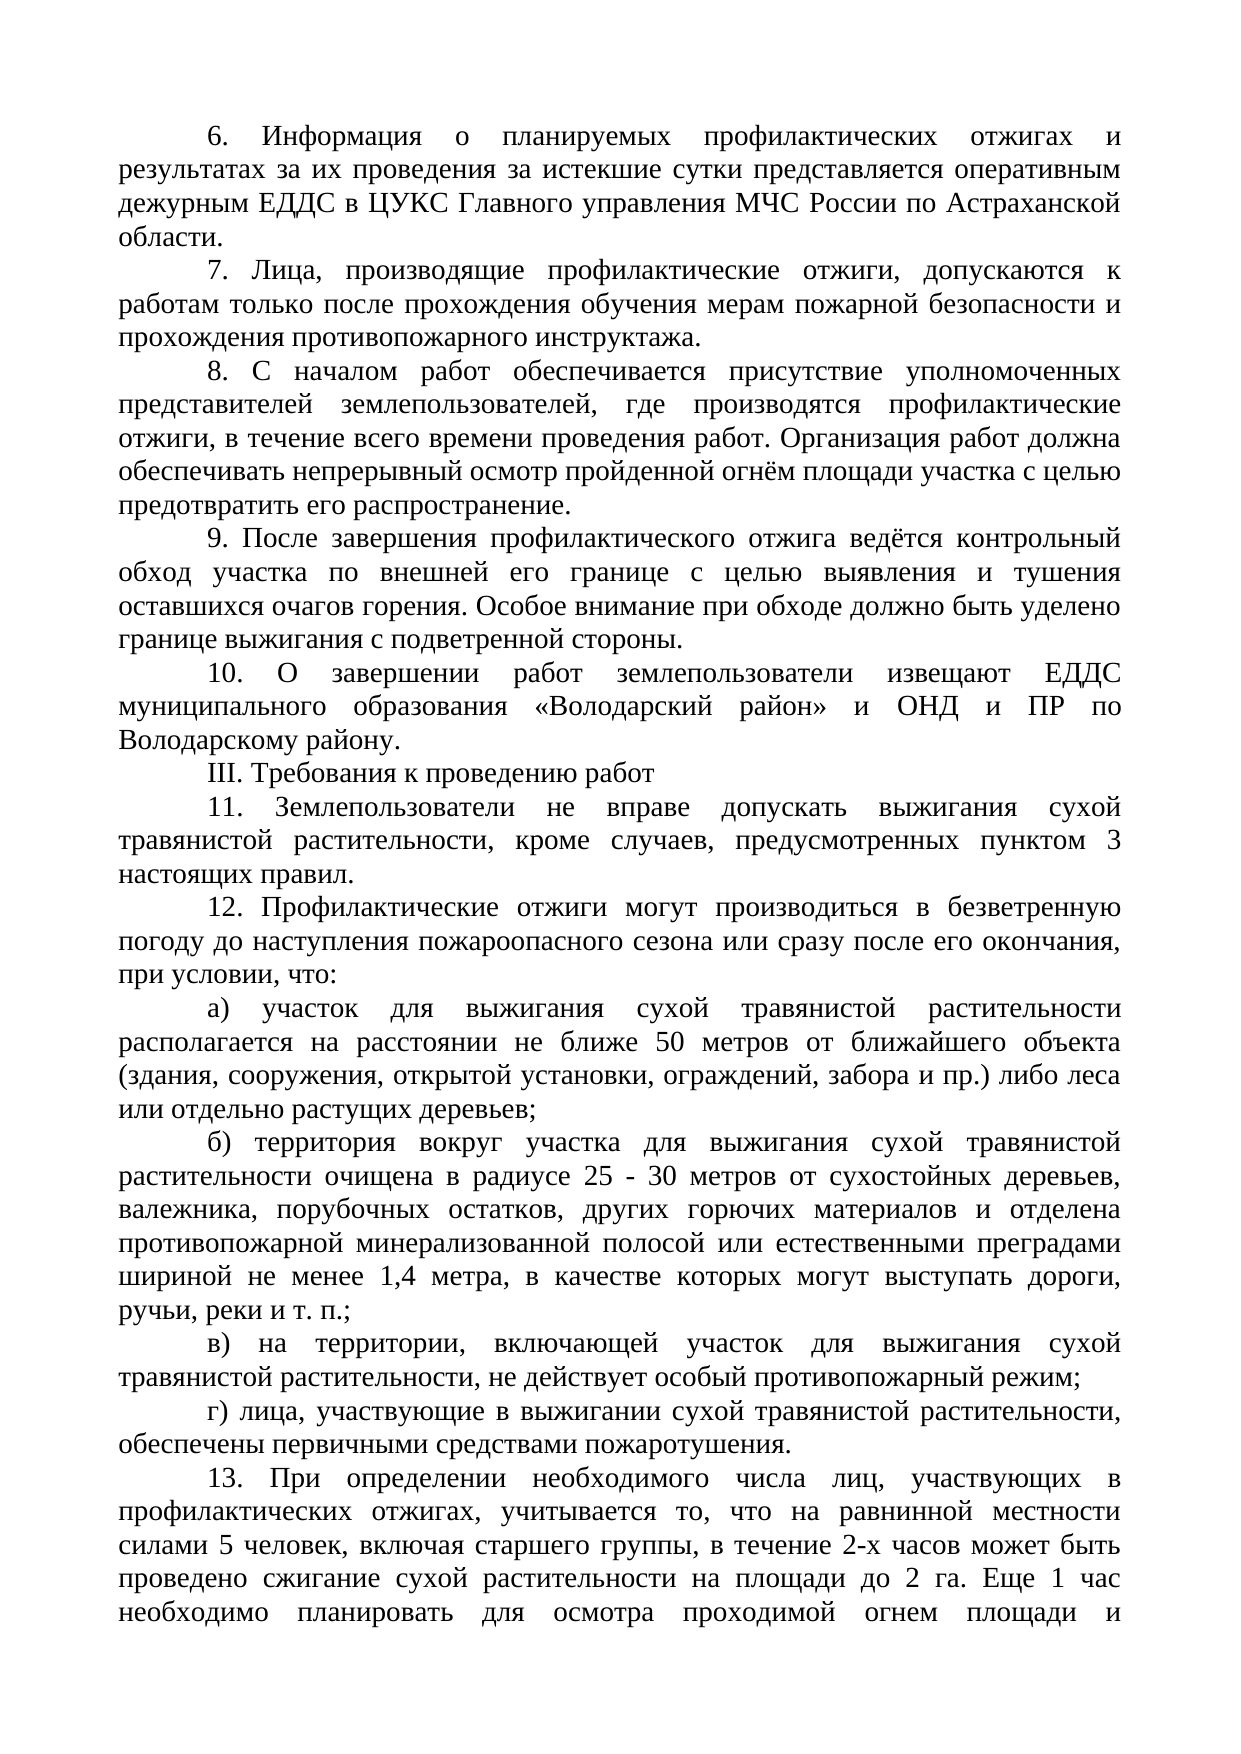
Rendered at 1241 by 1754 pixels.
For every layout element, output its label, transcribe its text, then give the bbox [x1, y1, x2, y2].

text 10. О завершении работ землепользователи извещают ЕДДС муниципального образования «Володарский район» и ОНД и ПР по Володарскому району. [118, 655, 1122, 755]
text 9. После завершения профилактического отжига ведётся контрольный обход участка по внешней его границе с целью выявления и тушения оставшихся очагов горения. Особое внимание при обходе должно быть уделено границе выжигания с подветренной стороны. [118, 521, 1122, 655]
text 12. Профилактические отжиги могут производиться в безветренную погоду до наступления пожароопасного сезона или сразу после его окончания, при условии, что: [118, 889, 1122, 990]
text б) территория вокруг участка для выжигания сухой травянистой растительности очищена в радиусе 25 - 30 метров от сухостойных деревьев, валежника, порубочных остатков, других горючих материалов и отделена противопожарной минерализованной полосой или естественными преградами шириной не менее 1,4 метра, в качестве которых могут выступать дороги, ручьи, реки и т. п.; [118, 1124, 1122, 1326]
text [118, 1460, 1122, 1627]
text III. Требования к проведению работ [118, 755, 1122, 789]
text 11. Землепользователи не вправе допускать выжигания сухой травянистой растительности, кроме случаев, предусмотренных пунктом 3 настоящих правил. [118, 789, 1122, 889]
text 6. Информация о планируемых профилактических отжигах и результатах за их проведения за истекшие сутки представляется оперативным дежурным ЕДДС в ЦУКС Главного управления МЧС России по Астраханской области. [118, 118, 1122, 252]
text г) лица, участвующие в выжигании сухой травянистой растительности, обеспечены первичными средствами пожаротушения. [118, 1393, 1122, 1460]
text а) участок для выжигания сухой травянистой растительности располагается на расстоянии не ближе 50 метров от ближайшего объекта (здания, сооружения, открытой установки, ограждений, забора и пр.) либо леса или отдельно растущих деревьев; [118, 990, 1122, 1124]
text 7. Лица, производящие профилактические отжиги, допускаются к работам только после прохождения обучения мерам пожарной безопасности и прохождения противопожарного инструктажа. [118, 252, 1122, 353]
text в) на территории, включающей участок для выжигания сухой травянистой растительности, не действует особый противопожарный режим; [118, 1326, 1122, 1393]
text 8. С началом работ обеспечивается присутствие уполномоченных представителей землепользователей, где производятся профилактические отжиги, в течение всего времени проведения работ. Организация работ должна обеспечивать непрерывный осмотр пройденной огнём площади участка с целью предотвратить его распространение. [118, 353, 1122, 521]
